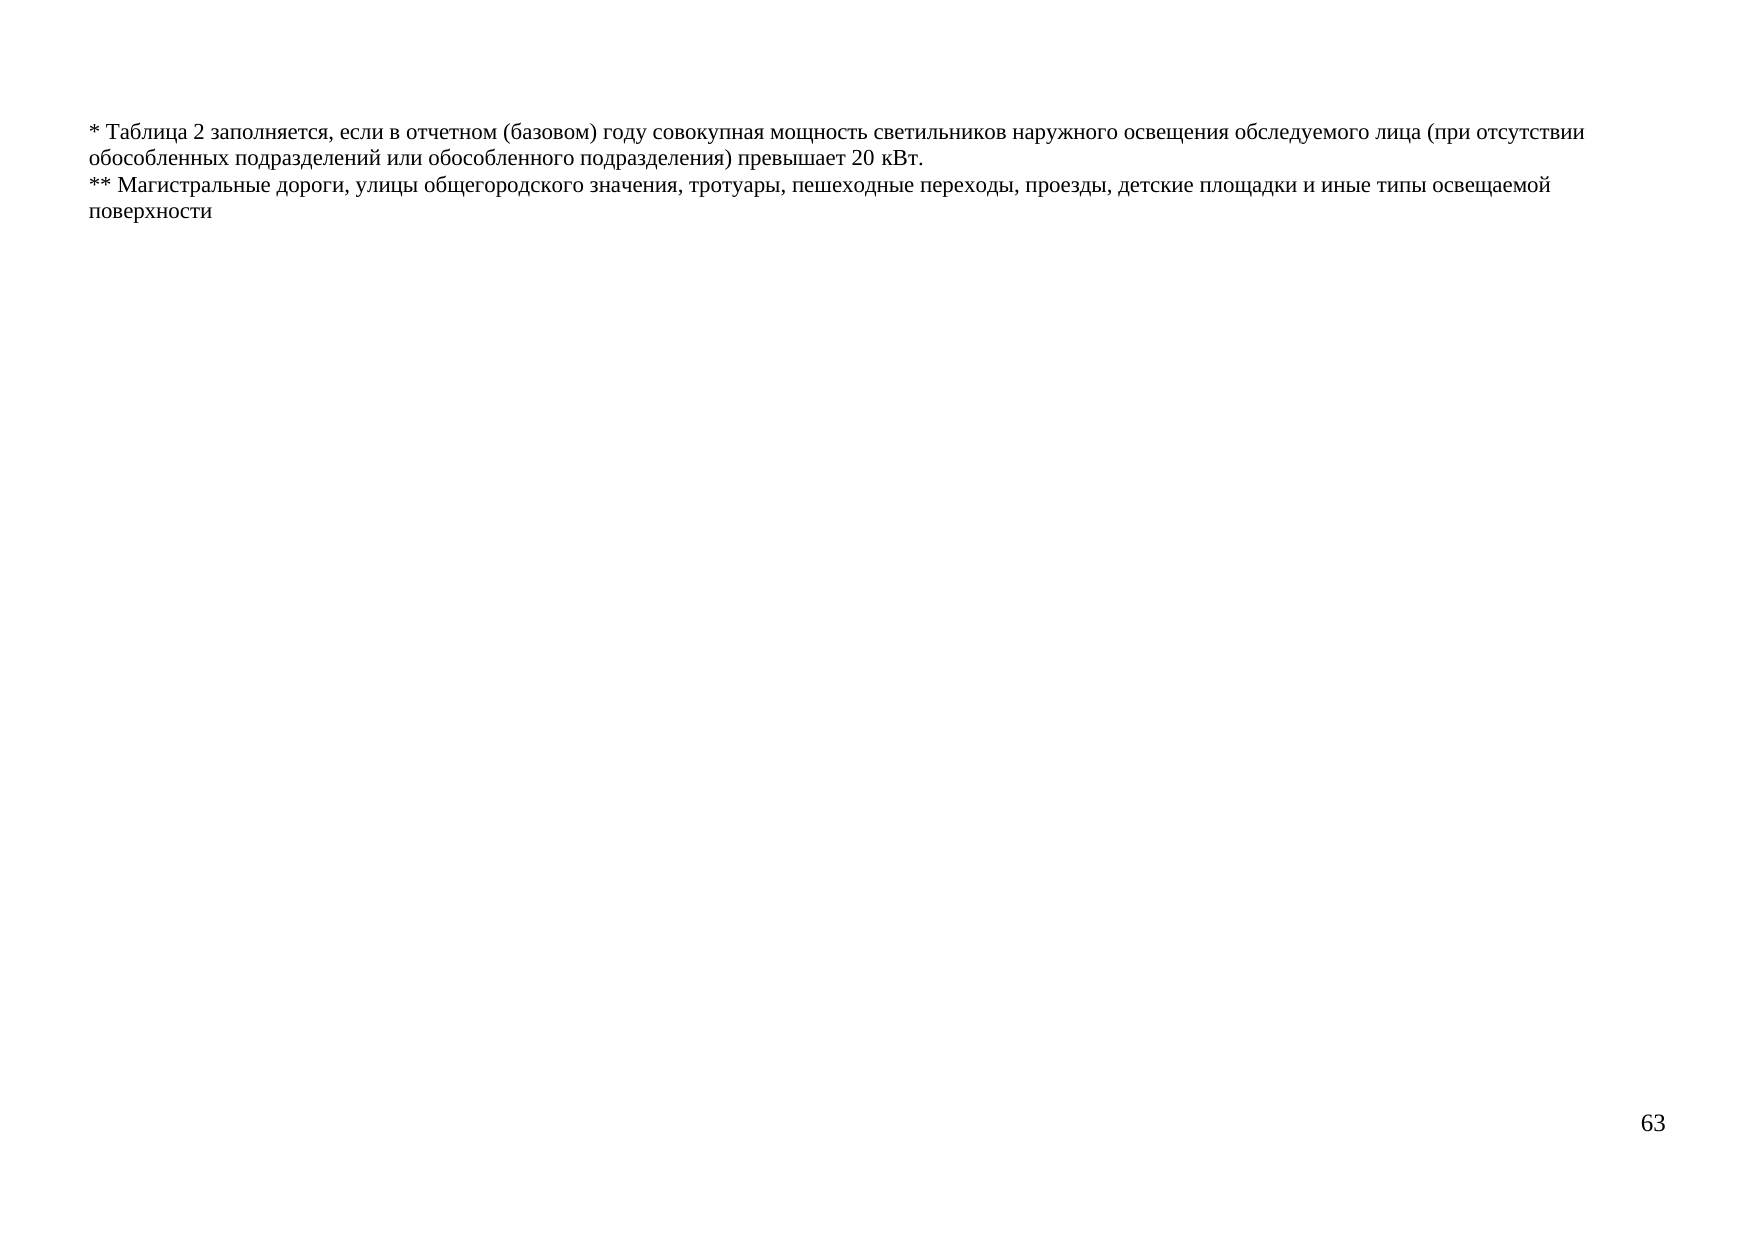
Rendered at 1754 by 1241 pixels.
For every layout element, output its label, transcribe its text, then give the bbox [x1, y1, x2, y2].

text ** Магистральные дороги, улицы общегородского значения, тротуары, пешеходные переходы, проезды, детские площадки и иные типы освещаемой поверхности [88, 171, 1665, 223]
text * Таблица 2 заполняется, если в отчетном (базовом) году совокупная мощность светильников наружного освещения обследуемого лица (при отсутствии обособленных подразделений или обособленного подразделения) превышает 20 кВт. [88, 118, 1665, 171]
